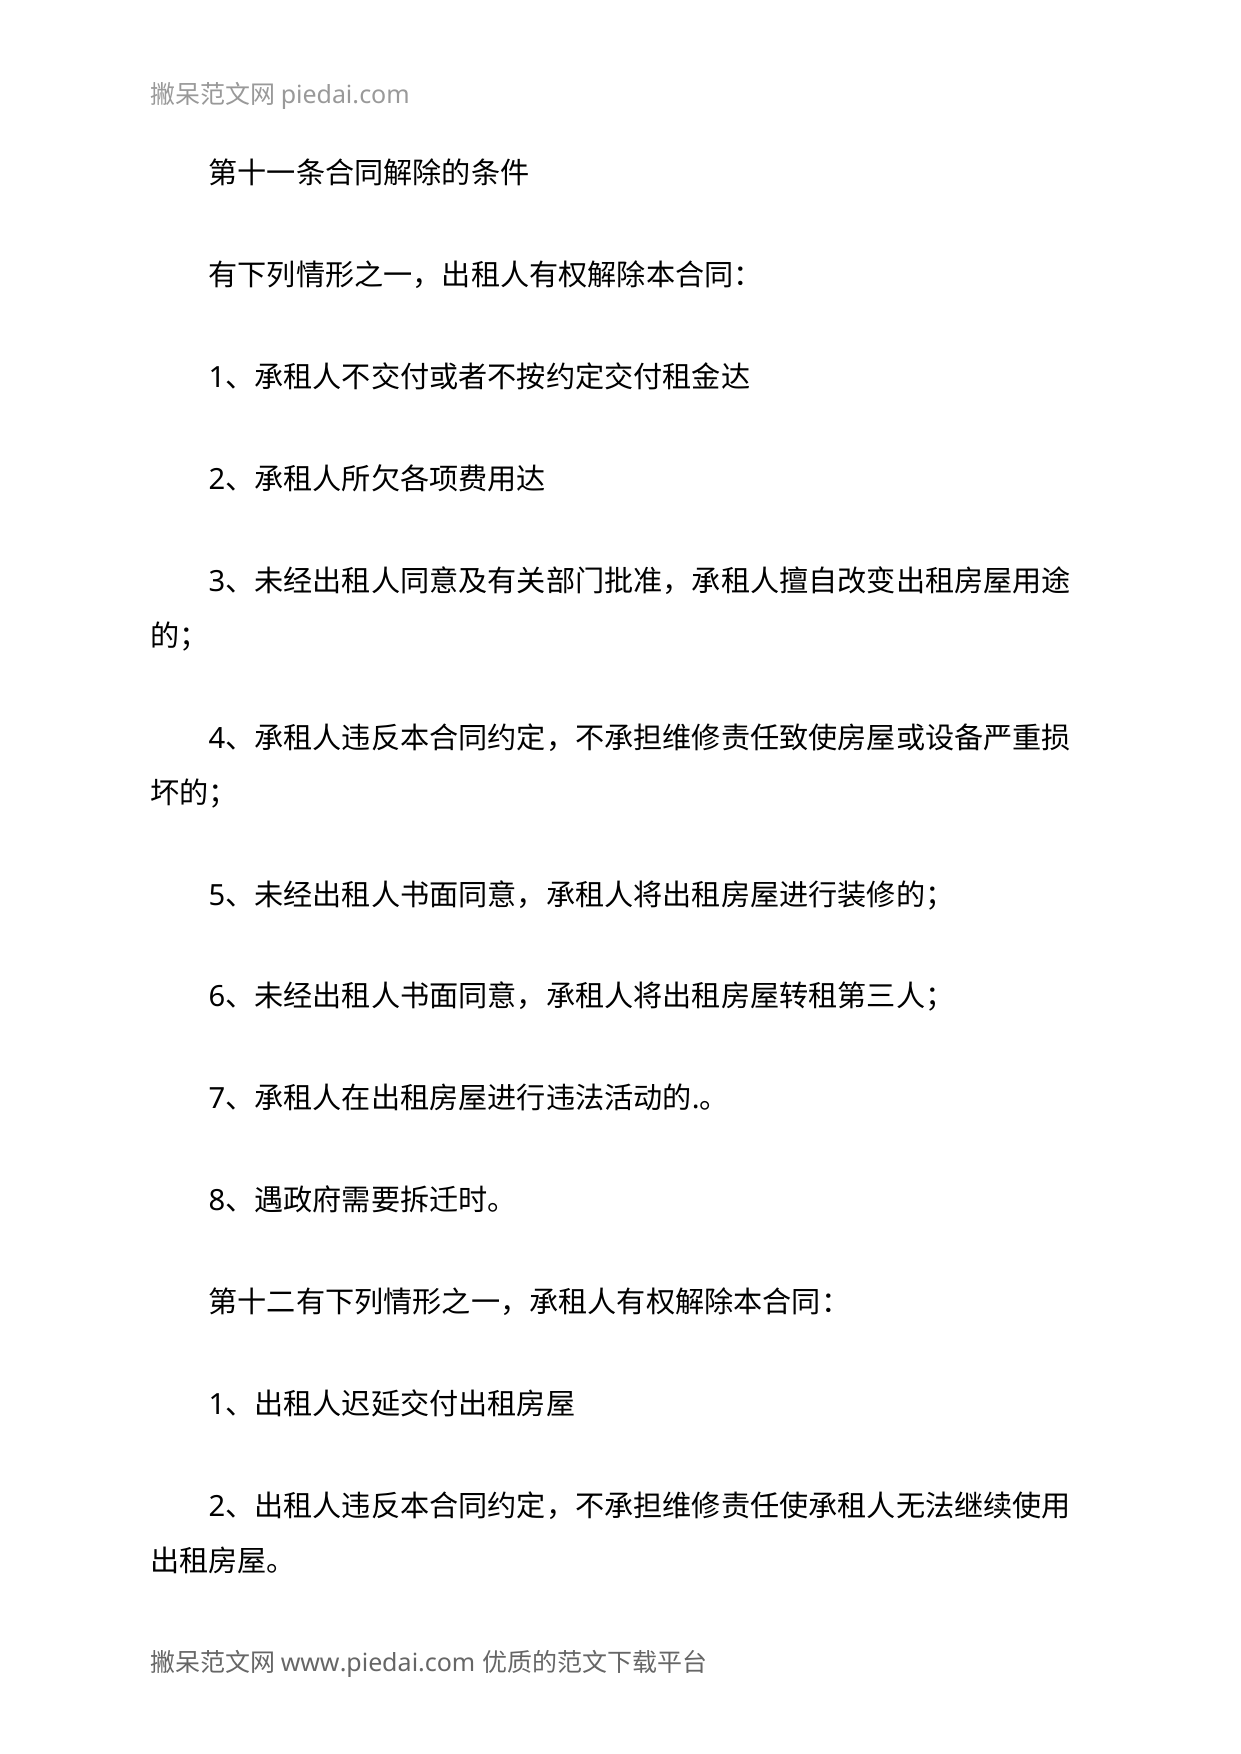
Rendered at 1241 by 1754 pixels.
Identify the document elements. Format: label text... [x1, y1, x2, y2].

text 6、未经出租人书面同意，承租人将出租房屋转租第三人； [150, 973, 1090, 1015]
text 7、承租人在出租房屋进行违法活动的.。 [150, 1075, 1090, 1117]
text 第十一条合同解除的条件 [150, 150, 1090, 192]
text 3、未经出租人同意及有关部门批准，承租人擅自改变出租房屋用途的； [150, 557, 1090, 655]
text 第十二有下列情形之一，承租人有权解除本合同： [150, 1279, 1090, 1321]
text 1、承租人不交付或者不按约定交付租金达 [150, 353, 1090, 396]
text 5、未经出租人书面同意，承租人将出租房屋进行装修的； [150, 871, 1090, 913]
text 2、出租人违反本合同约定，不承担维修责任使承租人无法继续使用出租房屋。 [150, 1483, 1090, 1580]
text 4、承租人违反本合同约定，不承担维修责任致使房屋或设备严重损坏的； [150, 714, 1090, 812]
text 有下列情形之一，出租人有权解除本合同： [150, 252, 1090, 294]
text 2、承租人所欠各项费用达 [150, 456, 1090, 498]
text 8、遇政府需要拆迁时。 [150, 1177, 1090, 1219]
text 1、出租人迟延交付出租房屋 [150, 1381, 1090, 1423]
